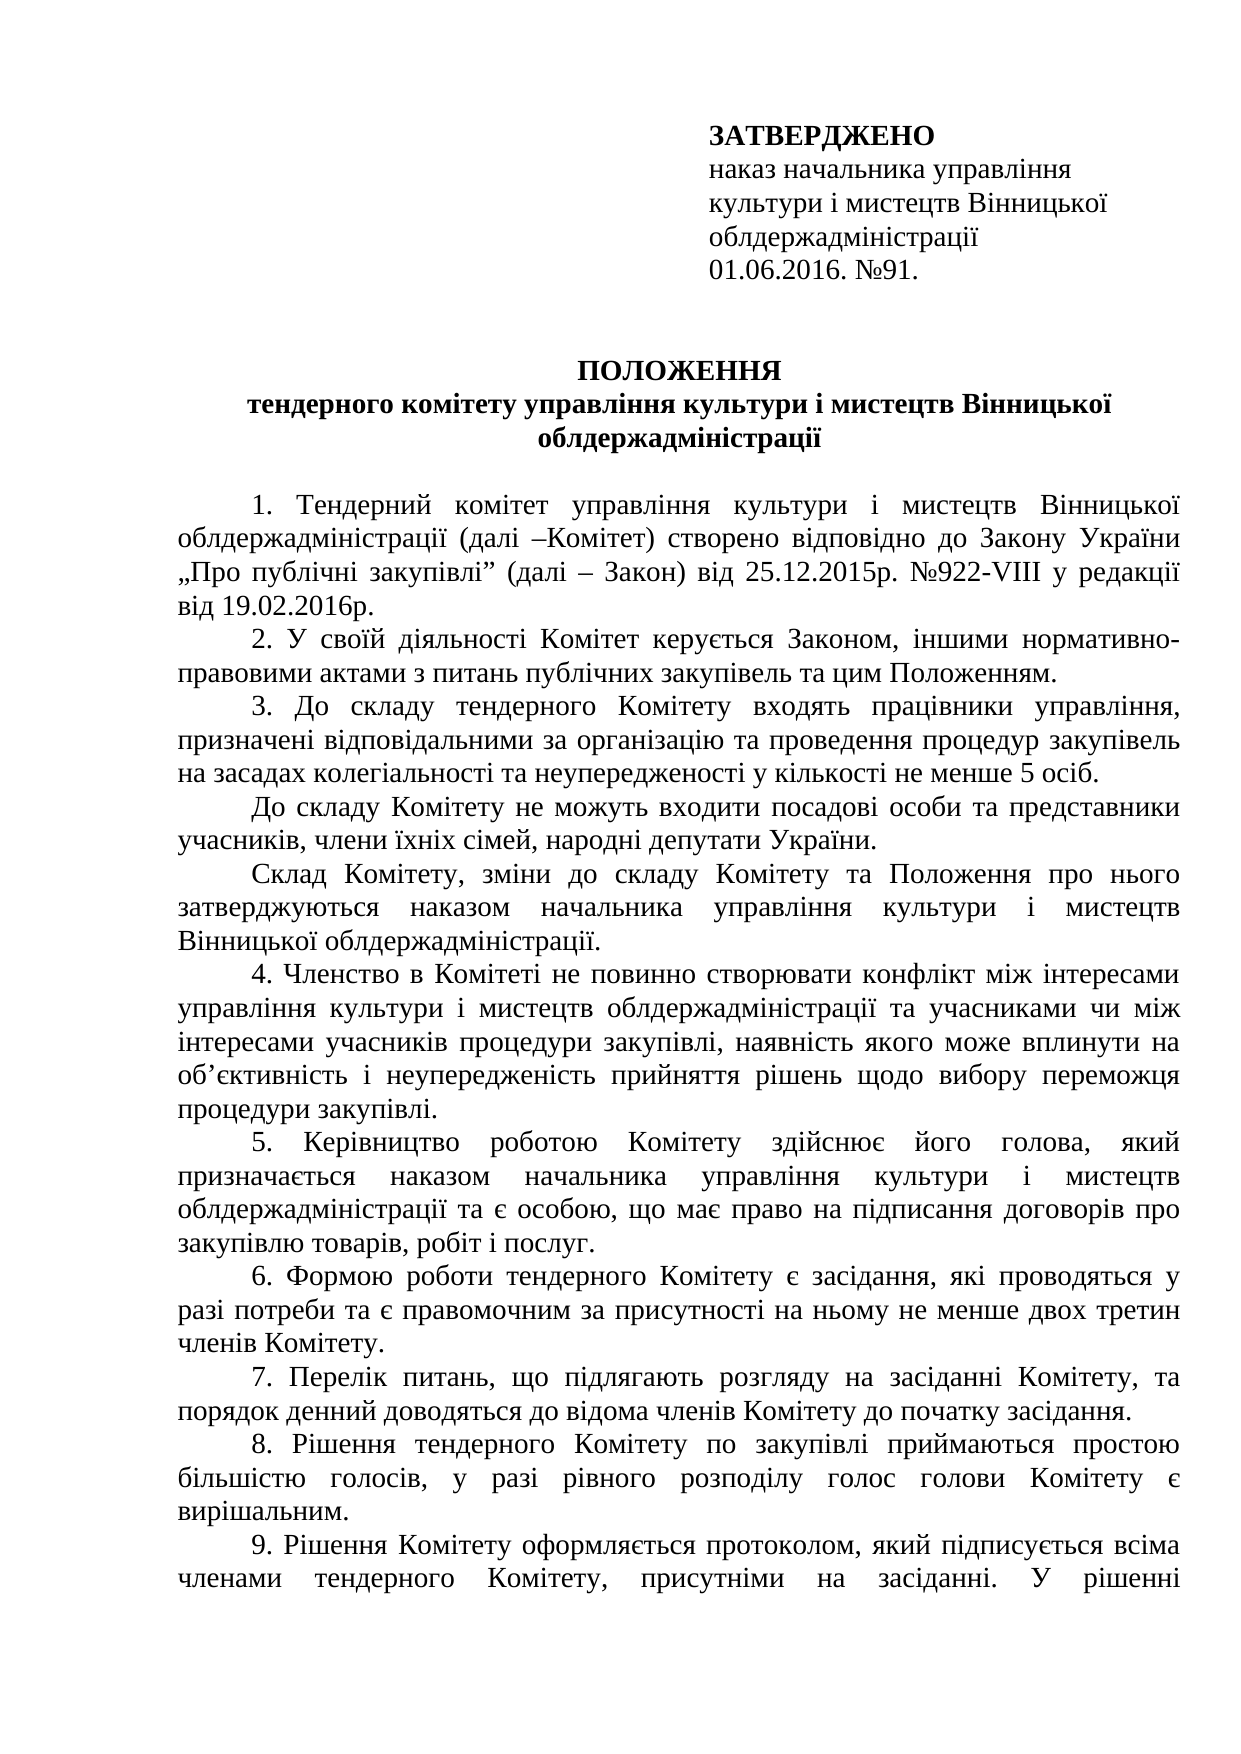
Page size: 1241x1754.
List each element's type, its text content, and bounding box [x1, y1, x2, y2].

text 8. Рішення тендерного Комітету по закупівлі приймаються простою більшістю голосів, у разі рівного розподілу голос голови Комітету є вирішальним. [177, 1426, 1181, 1527]
text ПОЛОЖЕННЯ [177, 353, 1181, 386]
text наказ начальника управління культури і мистецтв Вінницької облдержадміністрації [709, 152, 1181, 252]
text 4. Членство в Комітеті не повинно створювати конфлікт між інтересами управління культури і мистецтв облдержадміністрації та учасниками чи між інтересами учасників процедури закупівлі, наявність якого може вплинути на об’єктивність і неупередженість прийняття рішень щодо вибору переможця процедури закупівлі. [177, 957, 1181, 1124]
text 5. Керівництво роботою Комітету здійснює його голова, який призначається наказом начальника управління культури і мистецтв облдержадміністрації та є особою, що має право на підписання договорів про закупівлю товарів, робіт і послуг. [177, 1124, 1181, 1258]
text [177, 1527, 1181, 1594]
text ЗАТВЕРДЖЕНО [709, 118, 1181, 152]
text 6. Формою роботи тендерного Комітету є засідання, які проводяться у разі потреби та є правомочним за присутності на ньому не менше двох третин членів Комітету. [177, 1258, 1181, 1359]
text 2. У своїй діяльності Комітет керується Законом, іншими нормативно-правовими актами з питань публічних закупівель та цим Положенням. [177, 621, 1181, 688]
text До складу Комітету не можуть входити посадові особи та представники учасників, члени їхніх сімей, народні депутати України. [177, 789, 1181, 856]
text 3. До складу тендерного Комітету входять працівники управління, призначені відповідальними за організацію та проведення процедур закупівель на засадах колегіальності та неупередженості у кількості не менше 5 осіб. [177, 688, 1181, 789]
text 01.06.2016. №91. [709, 252, 1181, 286]
text тендерного комітету управління культури і мистецтв Вінницької облдержадміністрації [177, 386, 1181, 453]
text Склад Комітету, зміни до складу Комітету та Положення про нього затверджуються наказом начальника управління культури і мистецтв Вінницької облдержадміністрації. [177, 856, 1181, 957]
text 1. Тендерний комітет управління культури і мистецтв Вінницької облдержадміністрації (далі –Комітет) створено відповідно до Закону України „Про публічні закупівлі” (далі – Закон) від 25.12.2015р. №922-VIII у редакції від 19.02.2016р. [177, 487, 1181, 621]
text 7. Перелік питань, що підлягають розгляду на засіданні Комітету, та порядок денний доводяться до відома членів Комітету до початку засідання. [177, 1359, 1181, 1426]
